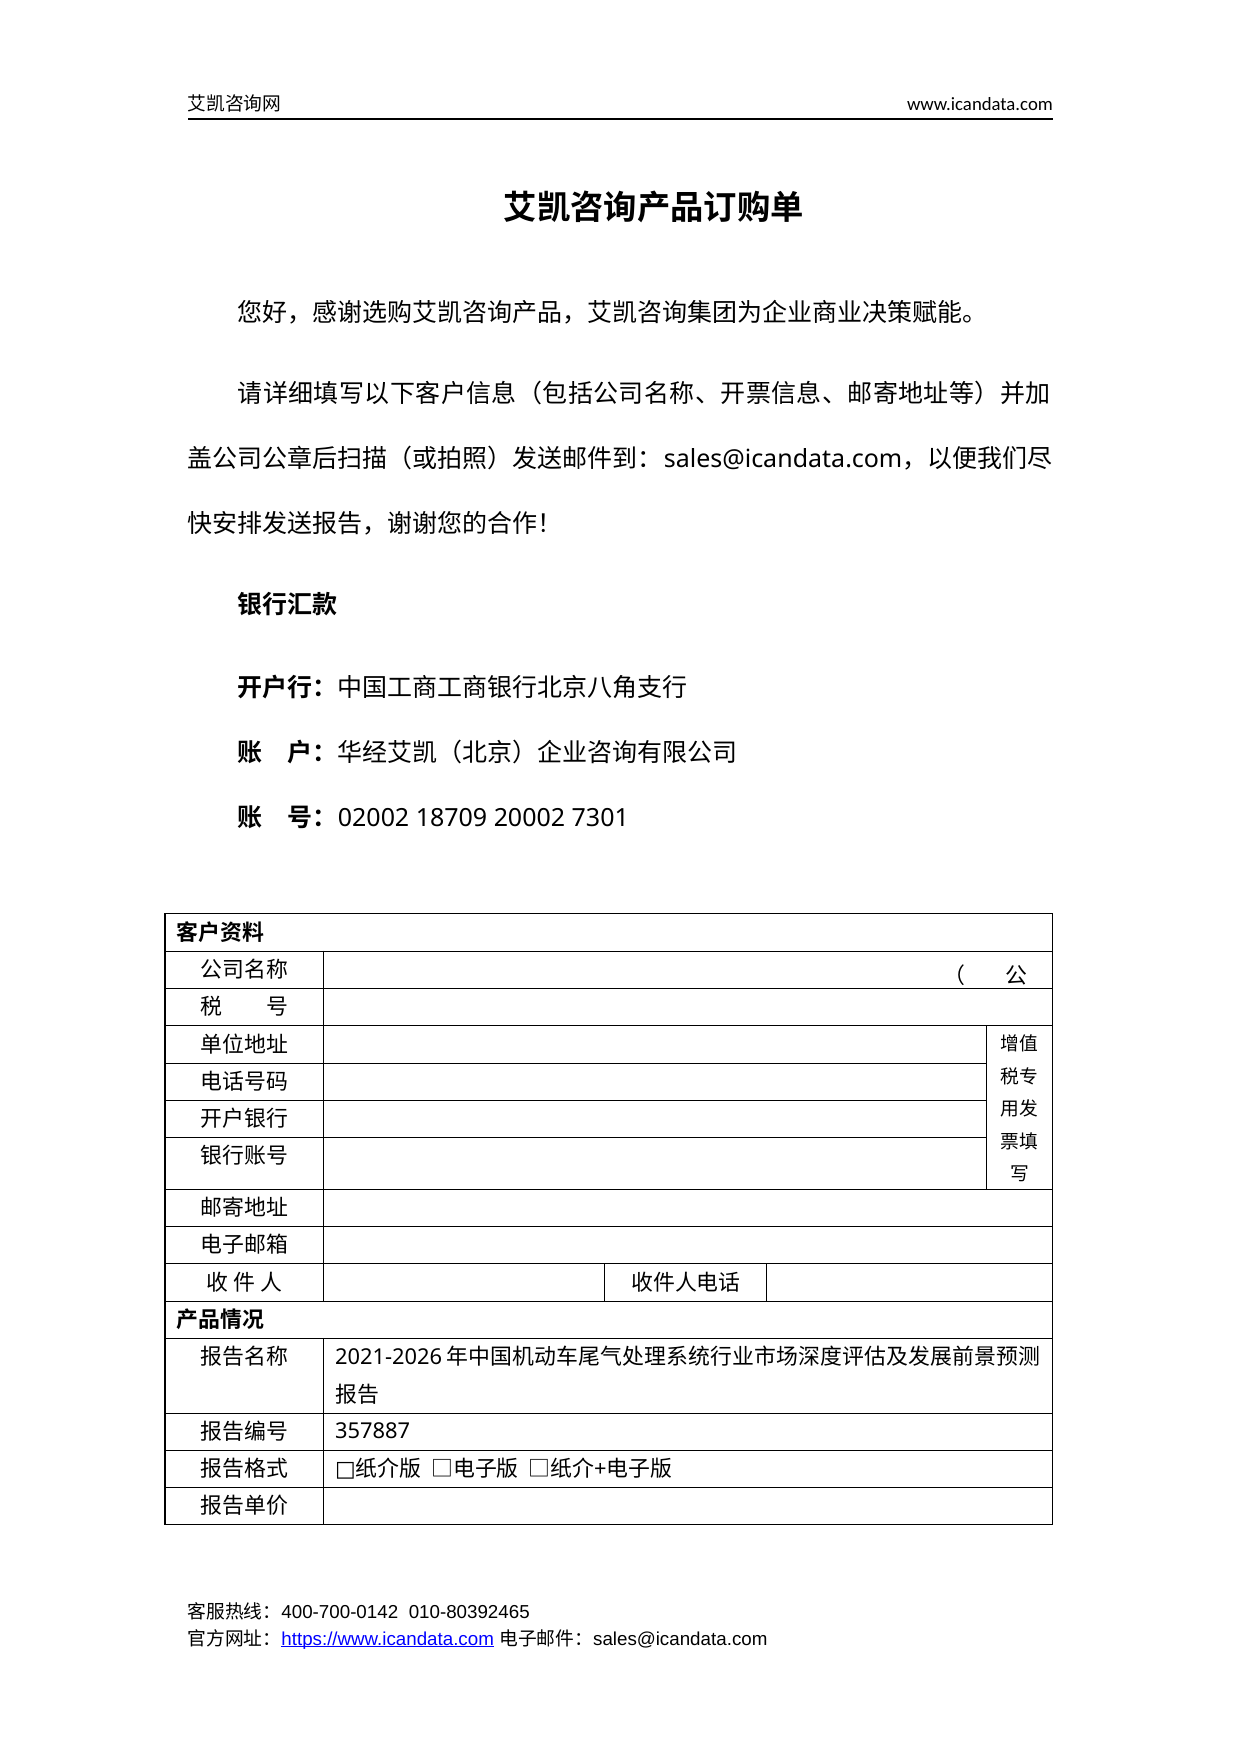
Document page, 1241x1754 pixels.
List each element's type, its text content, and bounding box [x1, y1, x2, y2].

table_cell 邮寄地址 [166, 1190, 323, 1226]
table_cell [324, 1190, 1052, 1226]
text 账 号：02002 18709 20002 7301 [187, 783, 1053, 848]
text 银行汇款 [187, 570, 1053, 635]
table_cell [324, 1138, 986, 1189]
table_cell 增值税专用发票填写 [987, 1026, 1052, 1189]
table_cell 2021-2026年中国机动车尾气处理系统行业市场深度评估及发展前景预测报告 [324, 1339, 1052, 1412]
table_cell [324, 1064, 986, 1100]
text 您好，感谢选购艾凯咨询产品，艾凯咨询集团为企业商业决策赋能。 [187, 278, 1053, 343]
text 艾凯咨询产品订购单 [187, 172, 1053, 237]
table_cell [324, 1101, 986, 1137]
table_cell □纸介版 □电子版 □纸介+电子版 [324, 1451, 1052, 1487]
table_cell 公司名称 [166, 952, 323, 988]
table_cell [324, 1227, 1052, 1263]
table_cell 报告名称 [166, 1339, 323, 1412]
table_cell [324, 1488, 1052, 1524]
table_header 客户资料 [166, 914, 1052, 951]
table_cell [324, 952, 1052, 988]
table_cell 产品情况 [166, 1302, 1052, 1338]
table_cell 电子邮箱 [166, 1227, 323, 1263]
table_cell 单位地址 [166, 1026, 323, 1062]
table_cell 电话号码 [166, 1064, 323, 1100]
table_cell 报告单价 [166, 1488, 323, 1524]
table_cell 收件人电话 [605, 1264, 766, 1301]
table_cell 银行账号 [166, 1138, 323, 1189]
table_cell 报告编号 [166, 1414, 323, 1450]
text 请详细填写以下客户信息（包括公司名称、开票信息、邮寄地址等）并加盖公司公章后扫描（或拍照）发送邮件到：sales@icandata.com，以便我们尽快安排发送报告，谢谢您的合作！ [187, 359, 1053, 554]
table_cell [324, 1026, 986, 1062]
table_cell 税 号 [166, 989, 323, 1025]
table_cell 开户银行 [166, 1101, 323, 1137]
table_cell [324, 1264, 604, 1301]
table_cell 357887 [324, 1414, 1052, 1450]
table_cell [767, 1264, 1052, 1301]
text 开户行：中国工商工商银行北京八角支行 [187, 653, 1053, 718]
table_cell 收 件 人 [166, 1264, 323, 1301]
table_cell 报告格式 [166, 1451, 323, 1487]
text 账 户：华经艾凯（北京）企业咨询有限公司 [187, 718, 1053, 783]
table_cell [324, 989, 1052, 1025]
